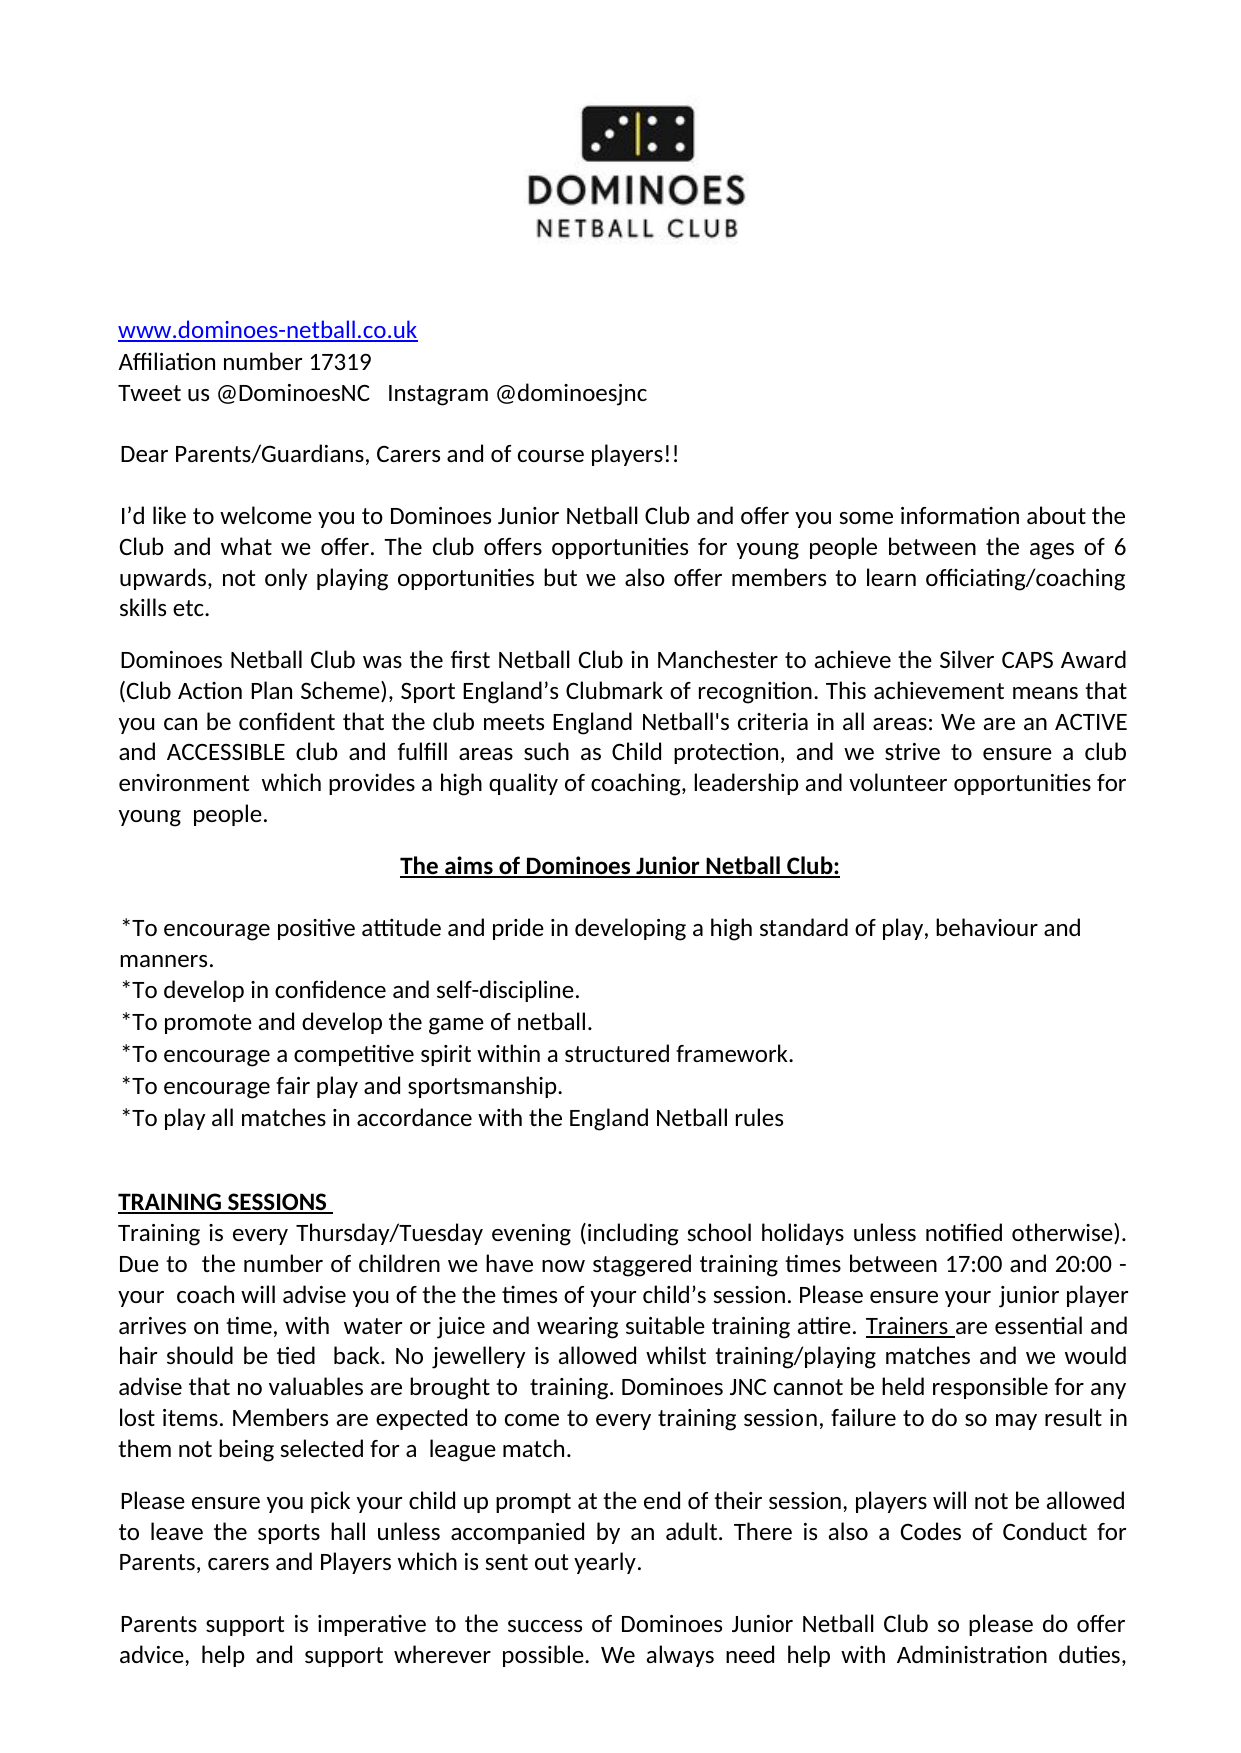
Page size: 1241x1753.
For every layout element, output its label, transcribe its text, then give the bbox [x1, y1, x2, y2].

text *To encourage a competitive spirit within a structured framework. [120, 1038, 1158, 1069]
text The aims of Dominoes Junior Netball Club: [400, 850, 1158, 881]
text Training is every Thursday/Tuesday evening (including school holidays unless notified otherwise). Due to the number of children we have now staggered training times between 17:00 and 20:00 - your coach will advise you of the the times of your child’s session. Please ensure your junior player arrives on time, with water or juice and wearing suitable training attire. Trainers are essential and hair should be tied back. No jewellery is allowed whilst training/playing matches and we would advise that no valuables are brought to training. Dominoes JNC cannot be held responsible for any lost items. Members are expected to come to every training session, failure to do so may result in them not being selected for a league match. [118, 1218, 1128, 1463]
text *To encourage fair play and sportsmanship. [120, 1070, 1158, 1101]
text TRAINING SESSIONS [118, 1186, 1158, 1216]
text Tweet us @DominoesNC Instagram @dominoesjnc [118, 377, 1158, 408]
text Dear Parents/Guardians, Carers and of course players!! [120, 438, 1158, 468]
picture [512, 57, 764, 309]
text Affiliation number 17319 [118, 346, 1158, 376]
text *To develop in confidence and self-discipline. [120, 974, 1158, 1005]
text *To promote and develop the game of netball. [120, 1006, 1158, 1037]
text Please ensure you pick your child up prompt at the end of their session, players will not be allowed to leave the sports hall unless accompanied by an adult. There is also a Codes of Conduct for Parents, carers and Players which is sent out yearly. [118, 1485, 1128, 1577]
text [119, 1608, 1128, 1670]
text Dominoes Netball Club was the first Netball Club in Manchester to achieve the Silver CAPS Award (Club Action Plan Scheme), Sport England’s Clubmark of recognition. This achievement means that you can be confident that the club meets England Netball's criteria in all areas: We are an ACTIVE and ACCESSIBLE club and fulfill areas such as Child protection, and we strive to ensure a club environment which provides a high quality of coaching, leadership and volunteer opportunities for young people. [118, 644, 1128, 828]
text www.dominoes-netball.co.uk [118, 314, 1158, 344]
text *To encourage positive attitude and pride in developing a high standard of play, behaviour and manners. [119, 912, 1087, 973]
text *To play all matches in accordance with the England Netball rules [120, 1102, 1158, 1132]
text I’d like to welcome you to Dominoes Junior Netball Club and offer you some information about the Club and what we offer. The club offers opportunities for young people between the ages of 6 upwards, not only playing opportunities but we also offer members to learn officiating/coaching skills etc. [119, 500, 1128, 623]
